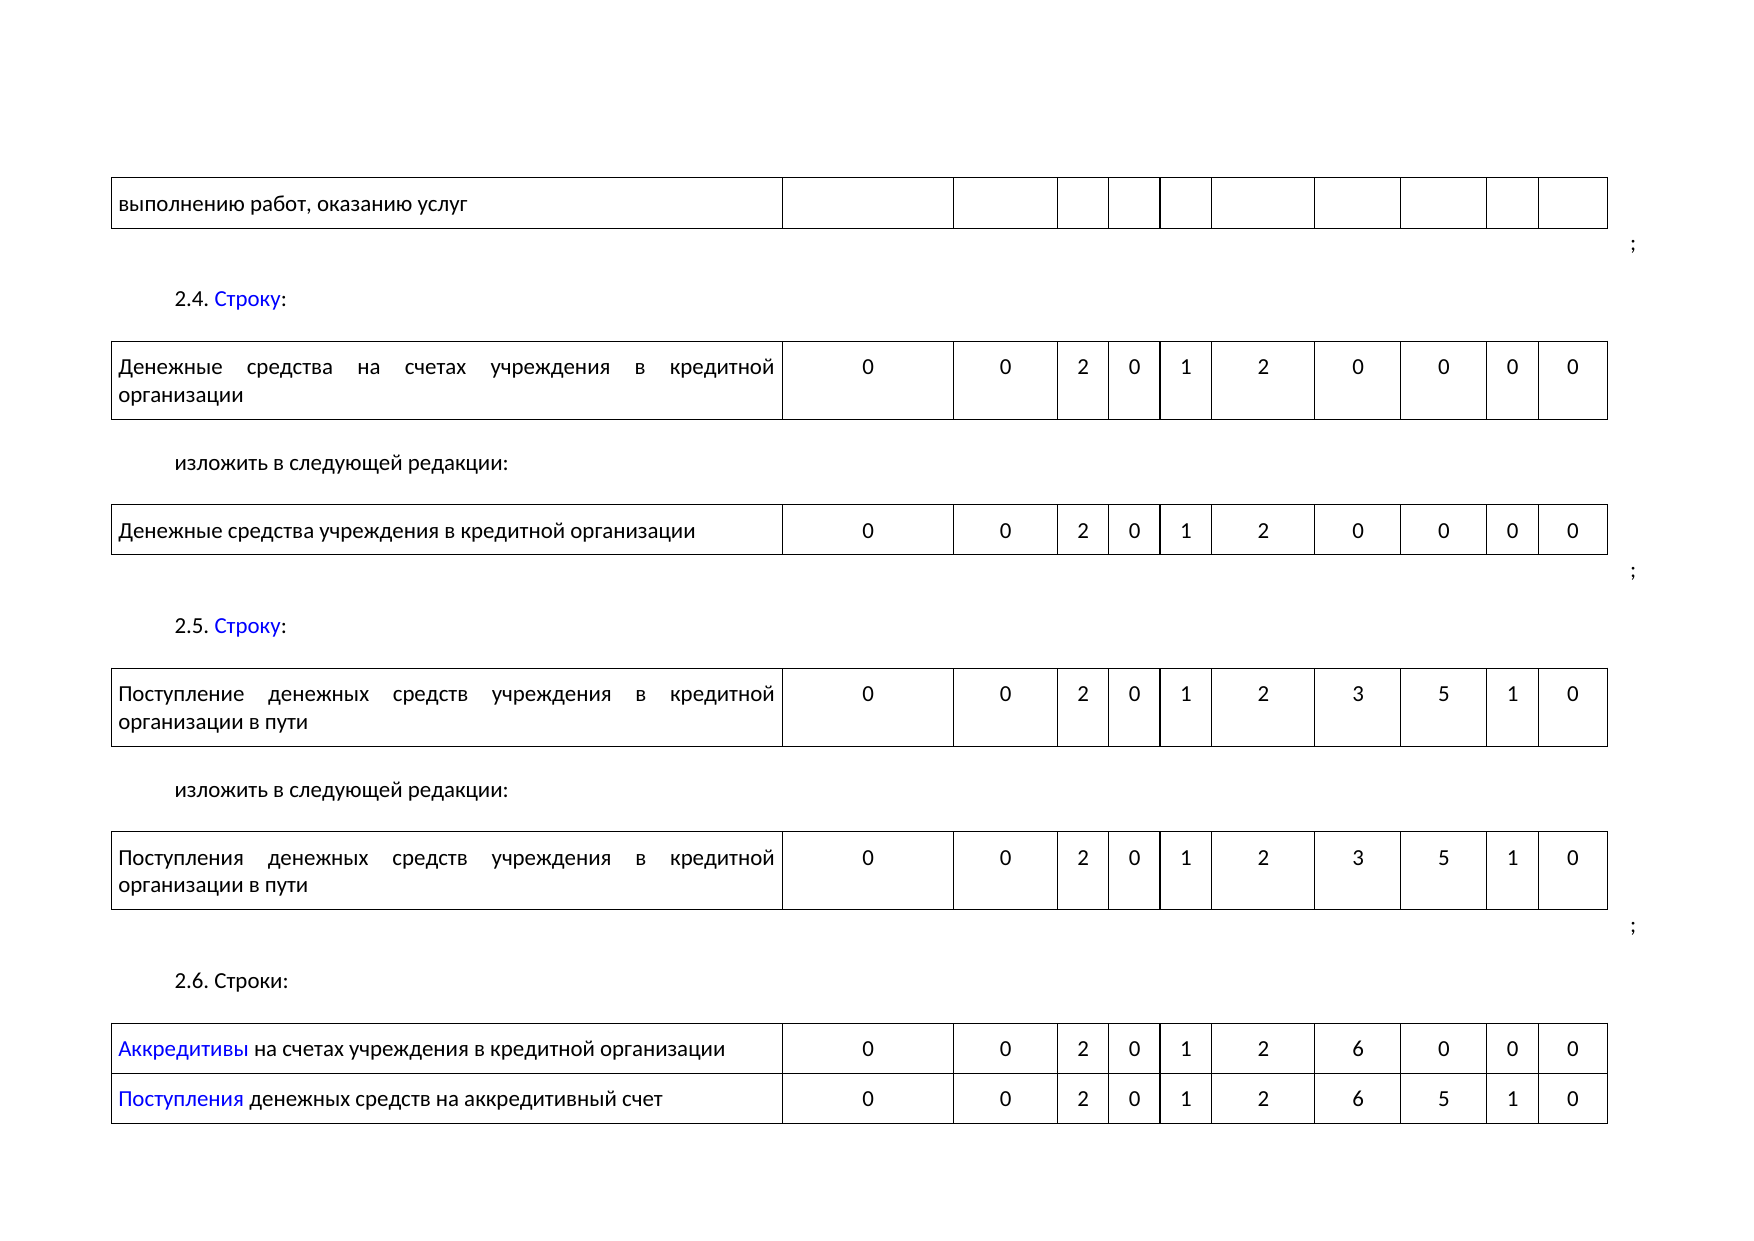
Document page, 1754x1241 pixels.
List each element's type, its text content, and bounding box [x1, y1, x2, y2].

table_header 1 [1161, 832, 1211, 909]
table_header 1 [1058, 178, 1108, 227]
table_header 5 [1401, 669, 1486, 746]
table_header 0 [783, 669, 953, 746]
table_header 0 [1315, 505, 1400, 554]
table_header 0 [1109, 342, 1159, 419]
table_cell 2 [1212, 1074, 1314, 1123]
table_header 3 [1315, 669, 1400, 746]
table_header 1 [1161, 505, 1211, 554]
table_cell 5 [1401, 1074, 1486, 1123]
table_header 0 [783, 832, 953, 909]
table_cell 1 [1161, 1074, 1211, 1123]
table_header 2 [1401, 178, 1486, 227]
table_header 2 [1058, 342, 1108, 419]
table_header 0 [783, 342, 953, 419]
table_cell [112, 1074, 782, 1123]
text 2.5. Строку: [118, 611, 1636, 639]
table_header 1 [1161, 669, 1211, 746]
table_header 3 [1315, 832, 1400, 909]
table_cell 1 [1487, 1074, 1538, 1123]
table_header 2 [1058, 669, 1108, 746]
table_header 5 [1401, 832, 1486, 909]
table_header 0 [1539, 1024, 1607, 1073]
table_header 0 [783, 505, 953, 554]
table_header Денежные средства на счетах учреждения в кредитной организации [112, 342, 782, 419]
table_header 0 [954, 669, 1057, 746]
table_header 9 [1161, 178, 1211, 227]
text 2.6. Строки: [118, 966, 1636, 994]
table_header 0 [1109, 178, 1159, 227]
table_header 1 [1161, 1024, 1211, 1073]
table_header 0 [1487, 342, 1538, 419]
table_header 0 [1487, 1024, 1538, 1073]
table_header 0 [1109, 1024, 1159, 1073]
table_header 0 [1487, 178, 1538, 227]
table_header 2 [1212, 1024, 1314, 1073]
table_cell 6 [1315, 1074, 1400, 1123]
table_header 0 [1539, 342, 1607, 419]
table_header 0 [1315, 178, 1400, 227]
table_header 2 [1058, 832, 1108, 909]
text 2.4. Строку: [118, 284, 1636, 313]
table_cell 0 [1109, 1074, 1159, 1123]
table_header 0 [1539, 832, 1607, 909]
table_header 6 [1315, 1024, 1400, 1073]
text изложить в следующей редакции: [118, 775, 1636, 803]
table_header Денежные средства учреждения в кредитной организации [112, 505, 782, 554]
table_header 0 [1401, 1024, 1486, 1073]
table_cell 2 [1058, 1074, 1108, 1123]
table_header 0 [954, 505, 1057, 554]
text ; [118, 910, 1636, 938]
table_header Поступление денежных средств учреждения в кредитной организации в пути [112, 669, 782, 746]
table_header 0 [1401, 342, 1486, 419]
table_header 0 [1315, 342, 1400, 419]
table_header 2 [1212, 832, 1314, 909]
table_header 0 [954, 832, 1057, 909]
table_cell 0 [783, 1074, 953, 1123]
table_header 0 [1109, 505, 1159, 554]
table_header 0 [1539, 505, 1607, 554]
table_header 2 [1212, 505, 1314, 554]
table_header 2 [1212, 342, 1314, 419]
table_header 1 [1161, 342, 1211, 419]
table_cell 0 [954, 1074, 1057, 1123]
table_header 0 [954, 342, 1057, 419]
table_header 1 [1487, 832, 1538, 909]
table_header 0 [783, 1024, 953, 1073]
table_header 0 [783, 178, 953, 227]
table_header 7 [1212, 178, 1314, 227]
table_header 0 [1487, 505, 1538, 554]
table_header 0 [1539, 669, 1607, 746]
table_header 2 [1212, 669, 1314, 746]
table_cell 0 [1539, 1074, 1607, 1123]
text изложить в следующей редакции: [118, 448, 1636, 476]
table_header 0 [1109, 832, 1159, 909]
table_header 1 [1487, 669, 1538, 746]
table_header 0 [954, 1024, 1057, 1073]
table_header 2 [1058, 1024, 1108, 1073]
table_header 2 [1058, 505, 1108, 554]
text ; [118, 228, 1636, 257]
table_header 0 [954, 178, 1057, 227]
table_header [112, 178, 782, 227]
table_header Аккредитивы на счетах учреждения в кредитной организации [112, 1024, 782, 1073]
table_header Поступления денежных средств учреждения в кредитной организации в пути [112, 832, 782, 909]
table_header 0 [1401, 505, 1486, 554]
text ; [118, 555, 1636, 583]
table_header 0 [1109, 669, 1159, 746]
table_header 0 [1539, 178, 1607, 227]
